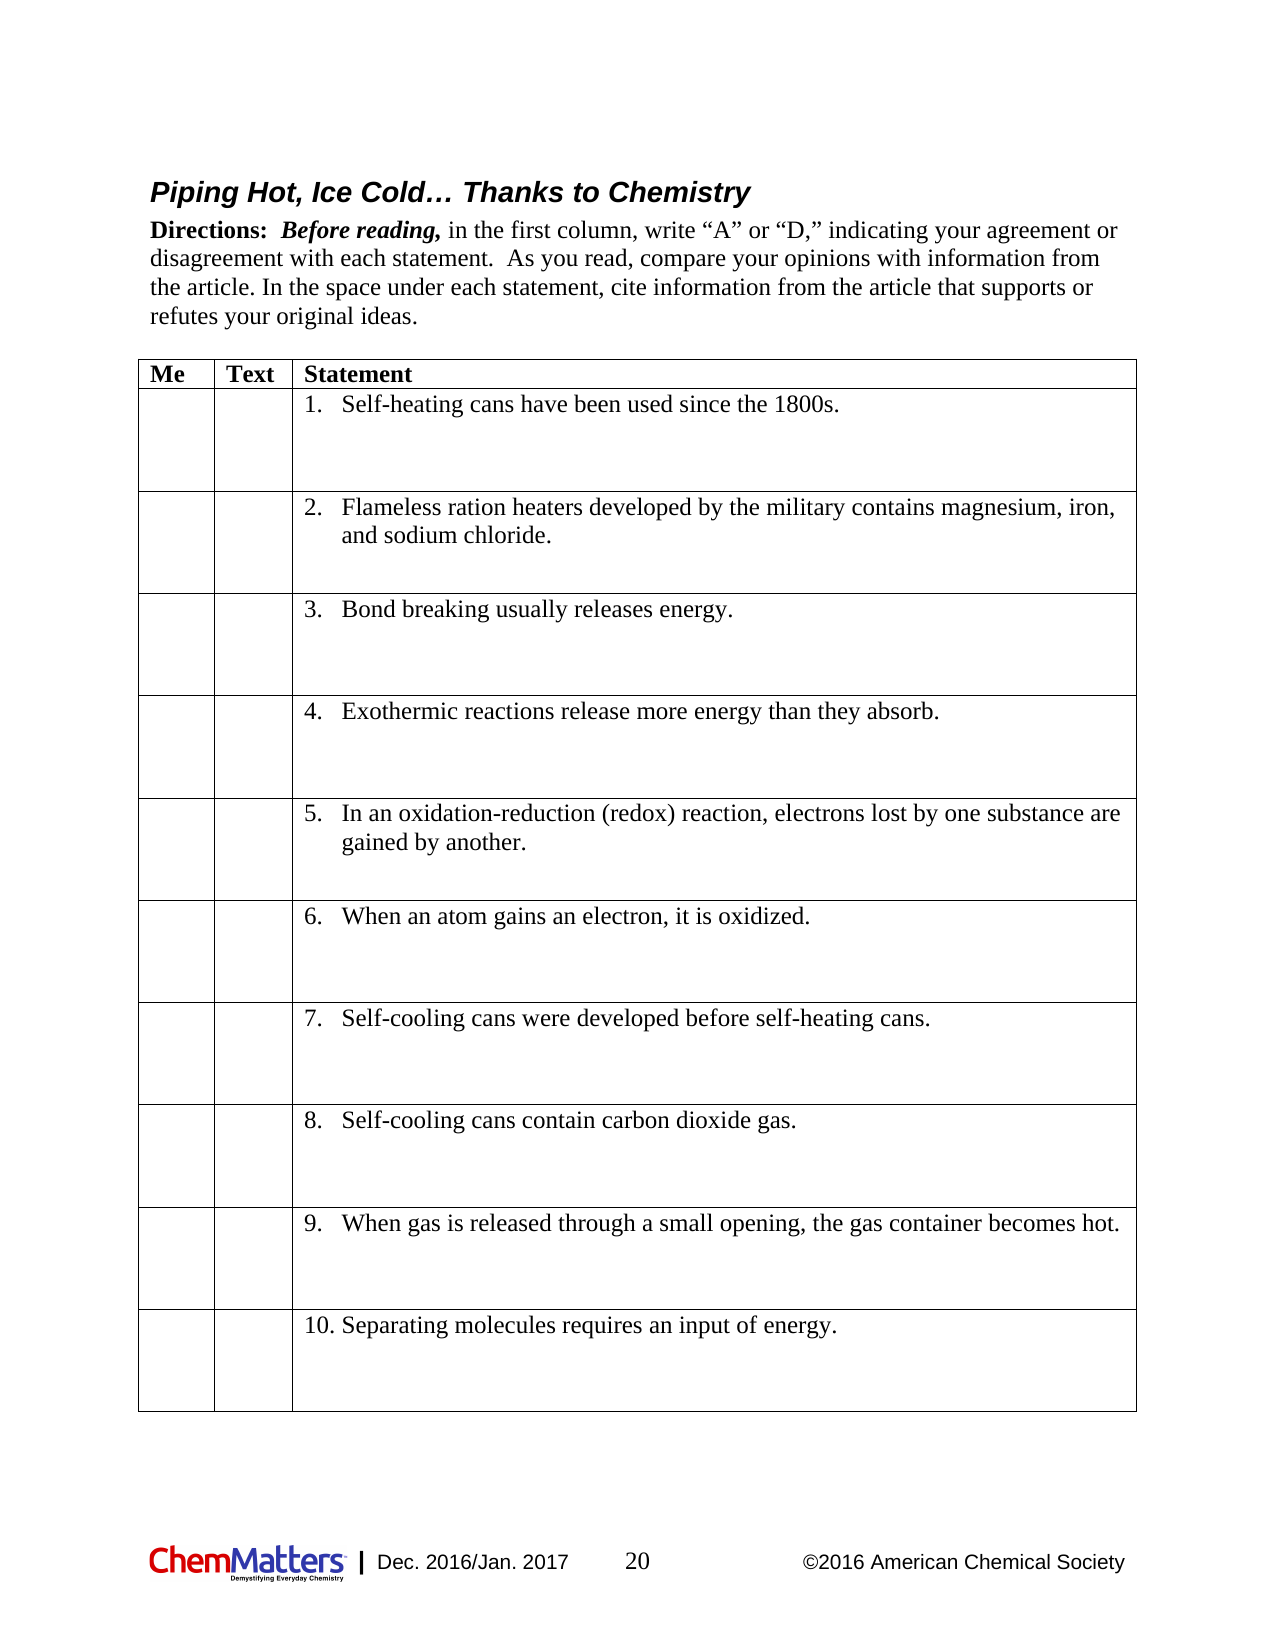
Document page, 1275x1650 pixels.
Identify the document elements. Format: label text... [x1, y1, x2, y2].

table_cell [139, 901, 214, 1002]
table_cell [215, 901, 292, 1002]
table_cell [139, 492, 214, 593]
table_cell In an oxidation-reduction (redox) reaction, electrons lost by one substance are gained by another. [293, 799, 1136, 900]
table_cell Self-cooling cans were developed before self-heating cans. [293, 1003, 1136, 1104]
table_header Text [215, 360, 292, 388]
table_cell [215, 492, 292, 593]
table_cell [215, 1003, 292, 1104]
table_cell [215, 389, 292, 491]
table_header Me [139, 360, 214, 388]
table_cell [215, 1105, 292, 1207]
table_cell [139, 594, 214, 695]
table_cell Separating molecules requires an input of energy. [293, 1310, 1136, 1411]
table_cell When an atom gains an electron, it is oxidized. [293, 901, 1136, 1002]
table_cell When gas is released through a small opening, the gas container becomes hot. [293, 1208, 1136, 1309]
table_header Statement [293, 360, 1136, 388]
table_cell [139, 1003, 214, 1104]
table_cell [139, 1208, 214, 1309]
table_cell Bond breaking usually releases energy. [293, 594, 1136, 695]
table_cell [139, 696, 214, 797]
text Directions: Before reading, in the first column, write “A” or “D,” indicating your agreement or disagreement with each statement. As you read, compare your opinions with information from the article. In the space under each statement, cite information from the article that supports or refutes your original ideas. [150, 215, 1125, 330]
table_cell [215, 799, 292, 900]
subtitle Piping Hot, Ice Cold… Thanks to Chemistry [150, 175, 1125, 208]
table_cell [139, 389, 214, 491]
table_cell [139, 799, 214, 900]
picture [149, 1545, 348, 1582]
table_cell [215, 1208, 292, 1309]
table_cell [139, 1105, 214, 1207]
table_cell Flameless ration heaters developed by the military contains magnesium, iron, and sodium chloride. [293, 492, 1136, 593]
table_cell [215, 696, 292, 797]
table_cell Exothermic reactions release more energy than they absorb. [293, 696, 1136, 797]
table_cell Self-cooling cans contain carbon dioxide gas. [293, 1105, 1136, 1207]
table_cell [139, 1310, 214, 1411]
table_cell [215, 1310, 292, 1411]
table_cell Self-heating cans have been used since the 1800s. [293, 389, 1136, 491]
table_cell [215, 594, 292, 695]
